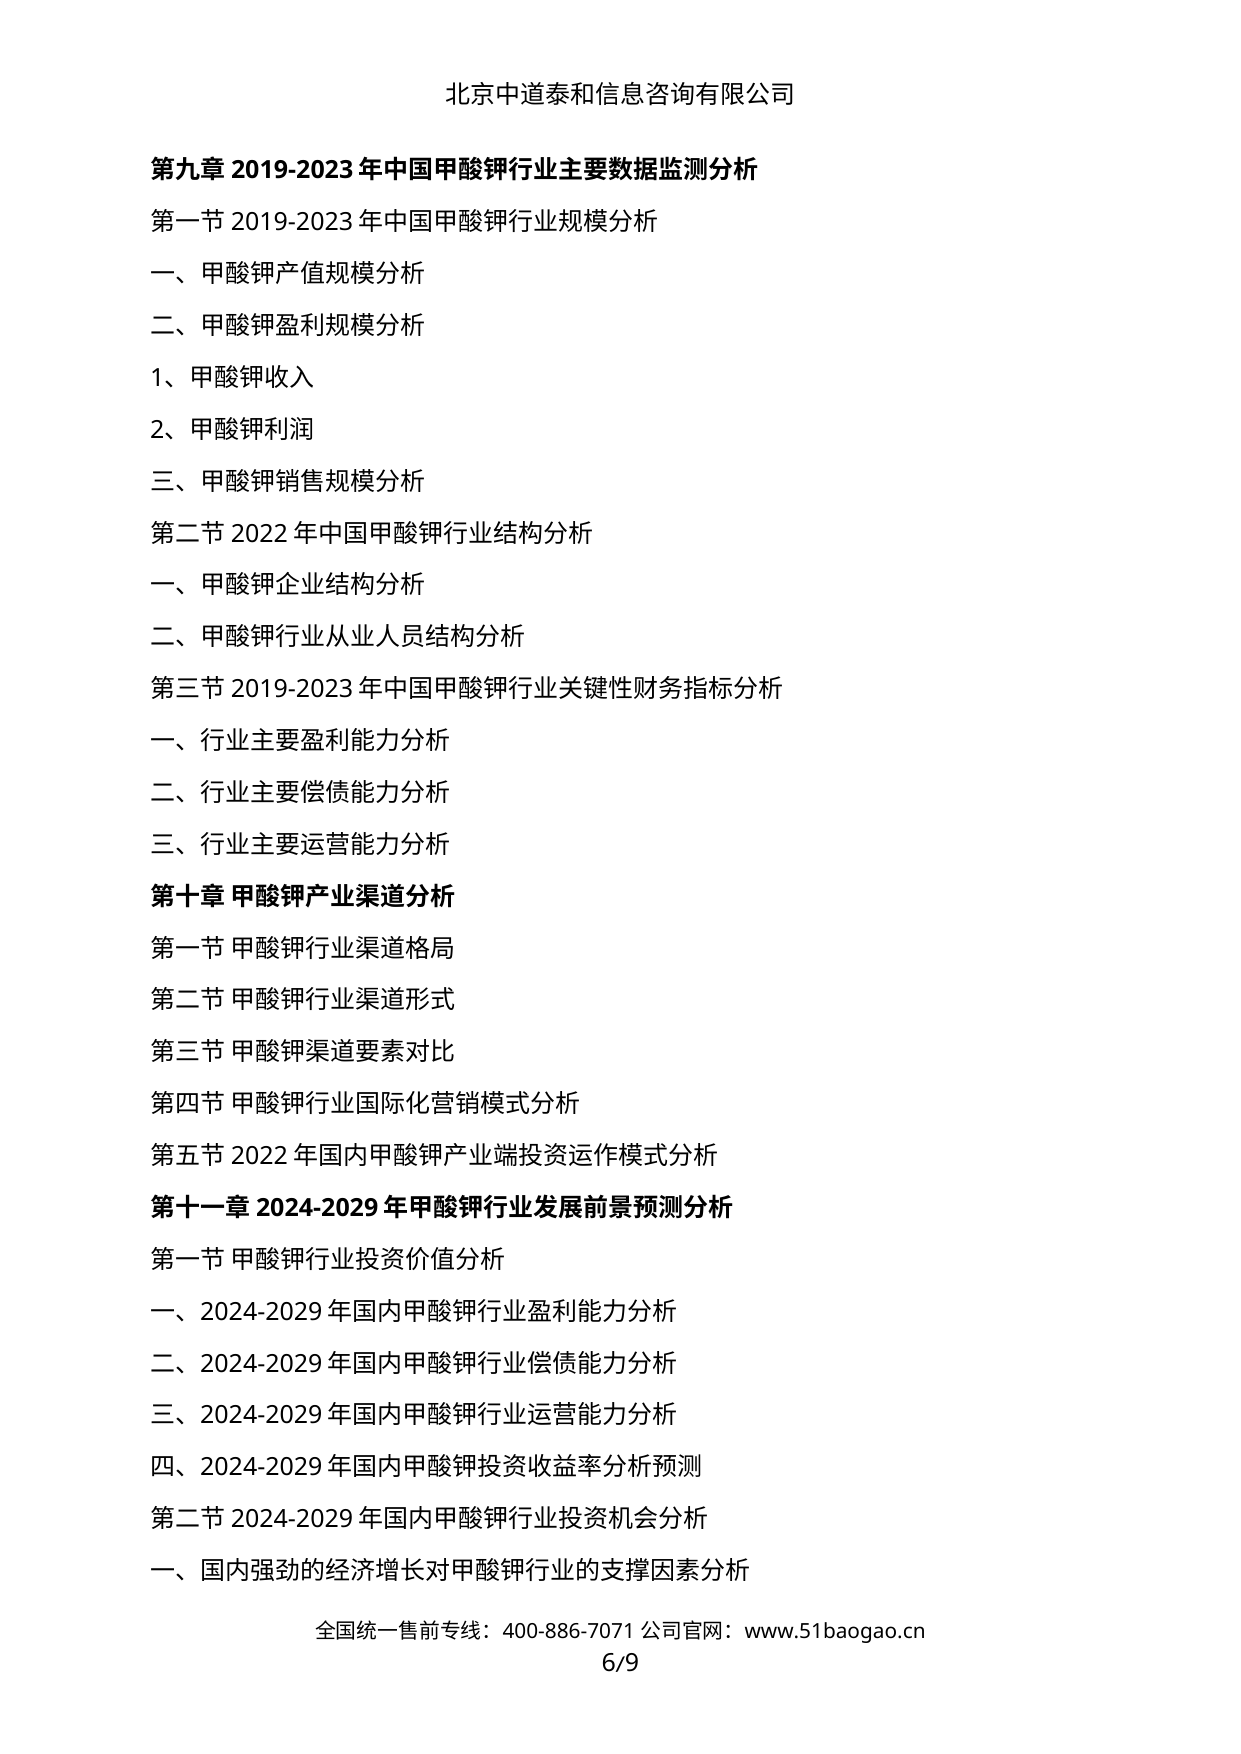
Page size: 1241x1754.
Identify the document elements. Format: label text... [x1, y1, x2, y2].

text 第三节 甲酸钾渠道要素对比 [150, 1032, 1090, 1068]
text 第五节 2022年国内甲酸钾产业端投资运作模式分析 [150, 1136, 1090, 1172]
text 第一节 2019-2023年中国甲酸钾行业规模分析 [150, 202, 1090, 238]
text 第一节 甲酸钾行业投资价值分析 [150, 1239, 1090, 1276]
text 2、甲酸钾利润 [150, 409, 1090, 446]
text 第二节 2022年中国甲酸钾行业结构分析 [150, 513, 1090, 549]
text 四、2024-2029年国内甲酸钾投资收益率分析预测 [150, 1447, 1090, 1483]
text 二、行业主要偿债能力分析 [150, 772, 1090, 809]
text 第一节 甲酸钾行业渠道格局 [150, 928, 1090, 964]
text 三、2024-2029年国内甲酸钾行业运营能力分析 [150, 1395, 1090, 1431]
text 第三节 2019-2023年中国甲酸钾行业关键性财务指标分析 [150, 669, 1090, 705]
text 一、2024-2029年国内甲酸钾行业盈利能力分析 [150, 1291, 1090, 1327]
text 第十章 甲酸钾产业渠道分析 [150, 876, 1090, 912]
text 一、甲酸钾企业结构分析 [150, 565, 1090, 601]
text 二、甲酸钾盈利规模分析 [150, 306, 1090, 342]
text 二、2024-2029年国内甲酸钾行业偿债能力分析 [150, 1343, 1090, 1379]
text 第二节 甲酸钾行业渠道形式 [150, 980, 1090, 1016]
text 1、甲酸钾收入 [150, 357, 1090, 394]
text 三、甲酸钾销售规模分析 [150, 461, 1090, 497]
text 第四节 甲酸钾行业国际化营销模式分析 [150, 1084, 1090, 1120]
text 二、甲酸钾行业从业人员结构分析 [150, 617, 1090, 653]
text 第九章 2019-2023年中国甲酸钾行业主要数据监测分析 [150, 150, 1090, 186]
text 三、行业主要运营能力分析 [150, 824, 1090, 861]
text 一、甲酸钾产值规模分析 [150, 254, 1090, 290]
text 第二节 2024-2029年国内甲酸钾行业投资机会分析 [150, 1499, 1090, 1535]
text 一、国内强劲的经济增长对甲酸钾行业的支撑因素分析 [150, 1551, 1090, 1587]
text 一、行业主要盈利能力分析 [150, 721, 1090, 757]
text 第十一章 2024-2029年甲酸钾行业发展前景预测分析 [150, 1187, 1090, 1224]
